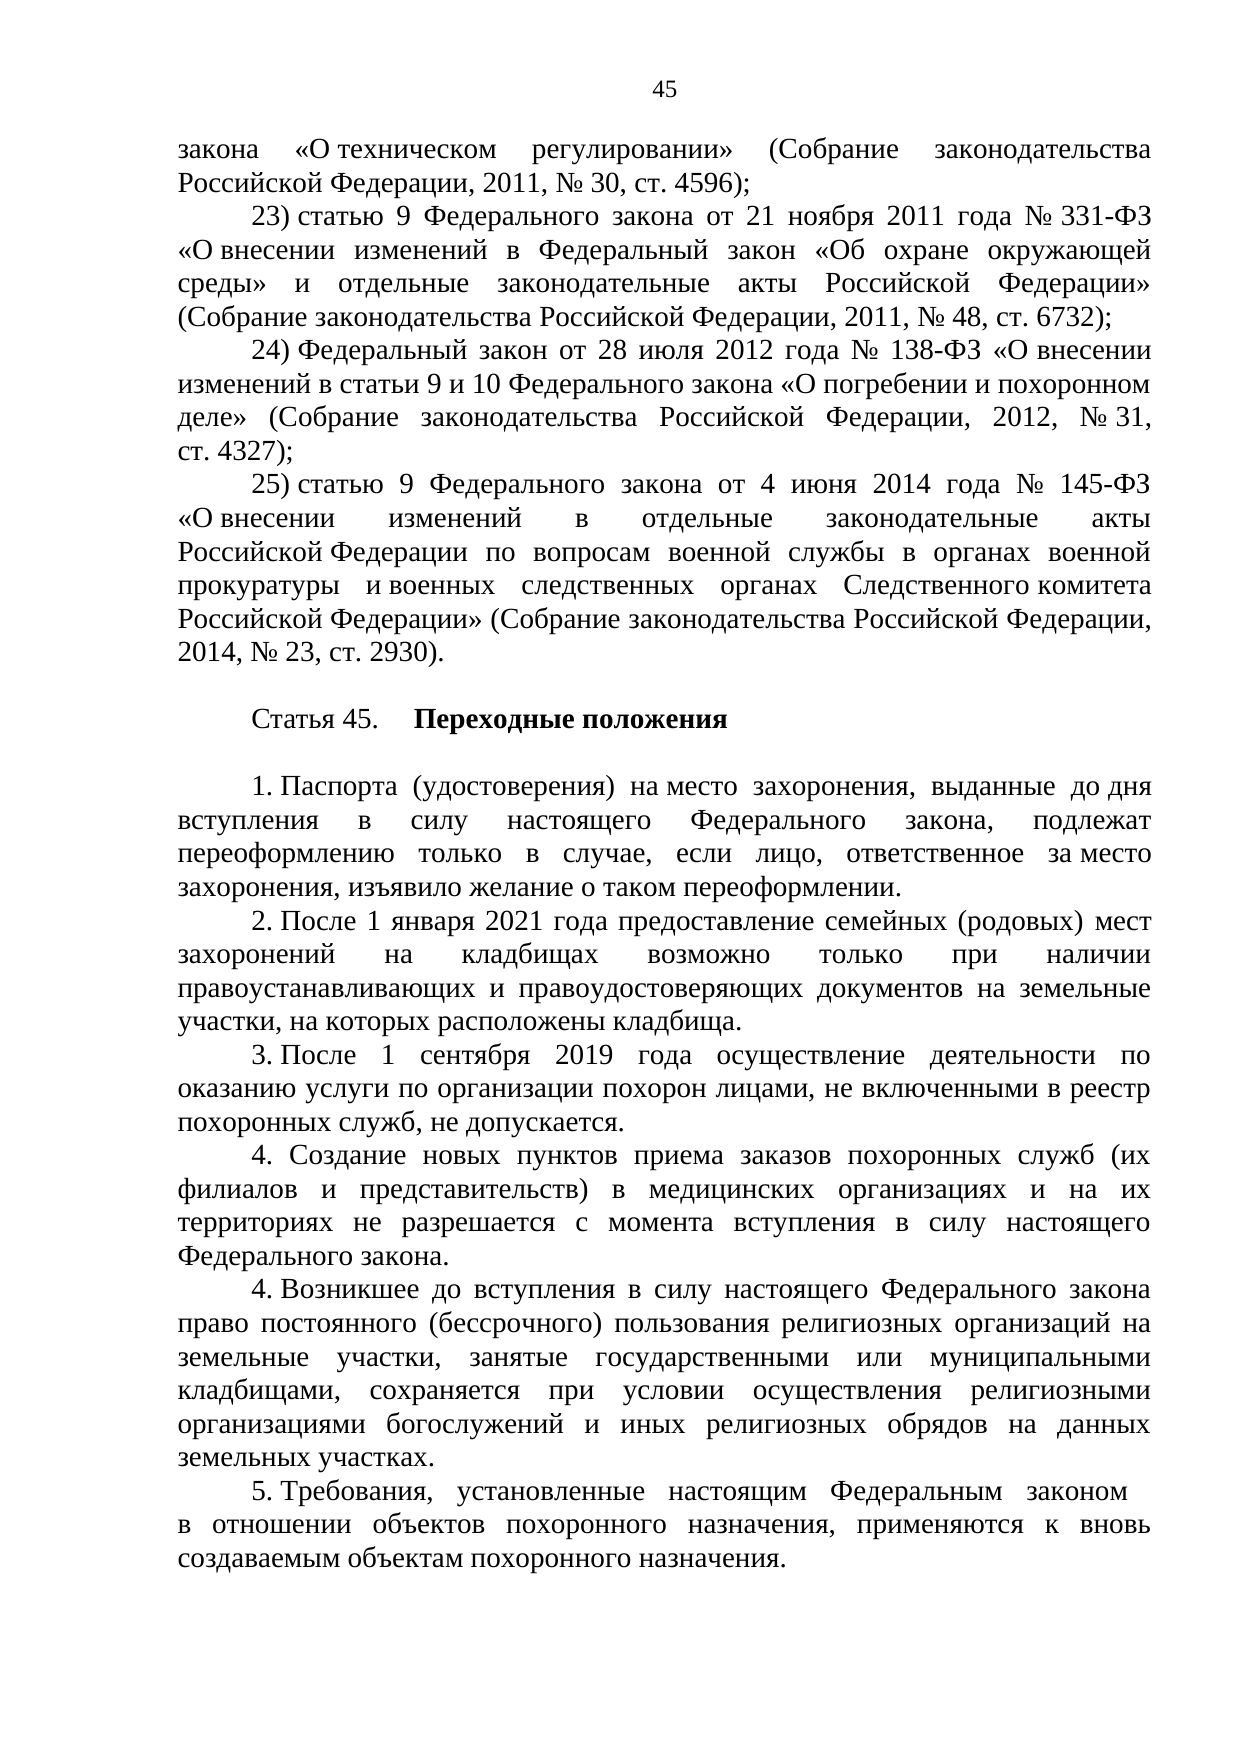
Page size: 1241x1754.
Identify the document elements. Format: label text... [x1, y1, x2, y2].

list 4. Создание новых пунктов приема заказов похоронных служб (их филиалов и представительств) в медицинских организациях и на их территориях не разрешается с момента вступления в силу настоящего Федерального закона. [177, 1137, 1152, 1272]
list После 1 сентября 2019 года осуществление деятельности по оказанию услуги по организации похорон лицами, не включенными в реестр похоронных служб, не допускается. [177, 1037, 1152, 1137]
list Федеральный закон от 28 июля 2012 года № 138-ФЗ «О внесении изменений в статьи 9 и 10 Федерального закона «О погребении и похоронном деле» (Собрание законодательства Российской Федерации, 2012, № 31, ст. 4327); [177, 332, 1152, 467]
list После 1 января 2021 года предоставление семейных (родовых) мест захоронений на кладбищах возможно только при наличии правоустанавливающих и правоудостоверяющих документов на земельные участки, на которых расположены кладбища. [177, 903, 1152, 1037]
list Возникшее до вступления в силу настоящего Федерального закона право постоянного (бессрочного) пользования религиозных организаций на земельные участки, занятые государственными или муниципальными кладбищами, сохраняется при условии осуществления религиозными организациями богослужений и иных религиозных обрядов на данных земельных участках. [177, 1272, 1152, 1473]
list Паспорта (удостоверения) на место захоронения, выданные до дня вступления в силу настоящего Федерального закона, подлежат переоформлению только в случае, если лицо, ответственное за место захоронения, изъявило желание о таком переоформлении. [177, 768, 1152, 903]
list статью 9 Федерального закона от 4 июня 2014 года № 145-ФЗ «О внесении изменений в отдельные законодательные акты Российской Федерации по вопросам военной службы в органах военной прокуратуры и военных следственных органах Следственного комитета Российской Федерации» (Собрание законодательства Российской Федерации, 2014, № 23, ст. 2930). [177, 467, 1152, 668]
list Требования, установленные настоящим Федеральным законом в отношении объектов похоронного назначения, применяются к вновь создаваемым объектам похоронного назначения. [177, 1473, 1152, 1573]
list статью 9 Федерального закона от 21 ноября 2011 года № 331-ФЗ «О внесении изменений в Федеральный закон «Об охране окружающей среды» и отдельные законодательные акты Российской Федерации» (Собрание законодательства Российской Федерации, 2011, № 48, ст. 6732); [177, 198, 1152, 332]
text Статья 45. Переходные положения [251, 701, 1152, 735]
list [177, 131, 1152, 198]
